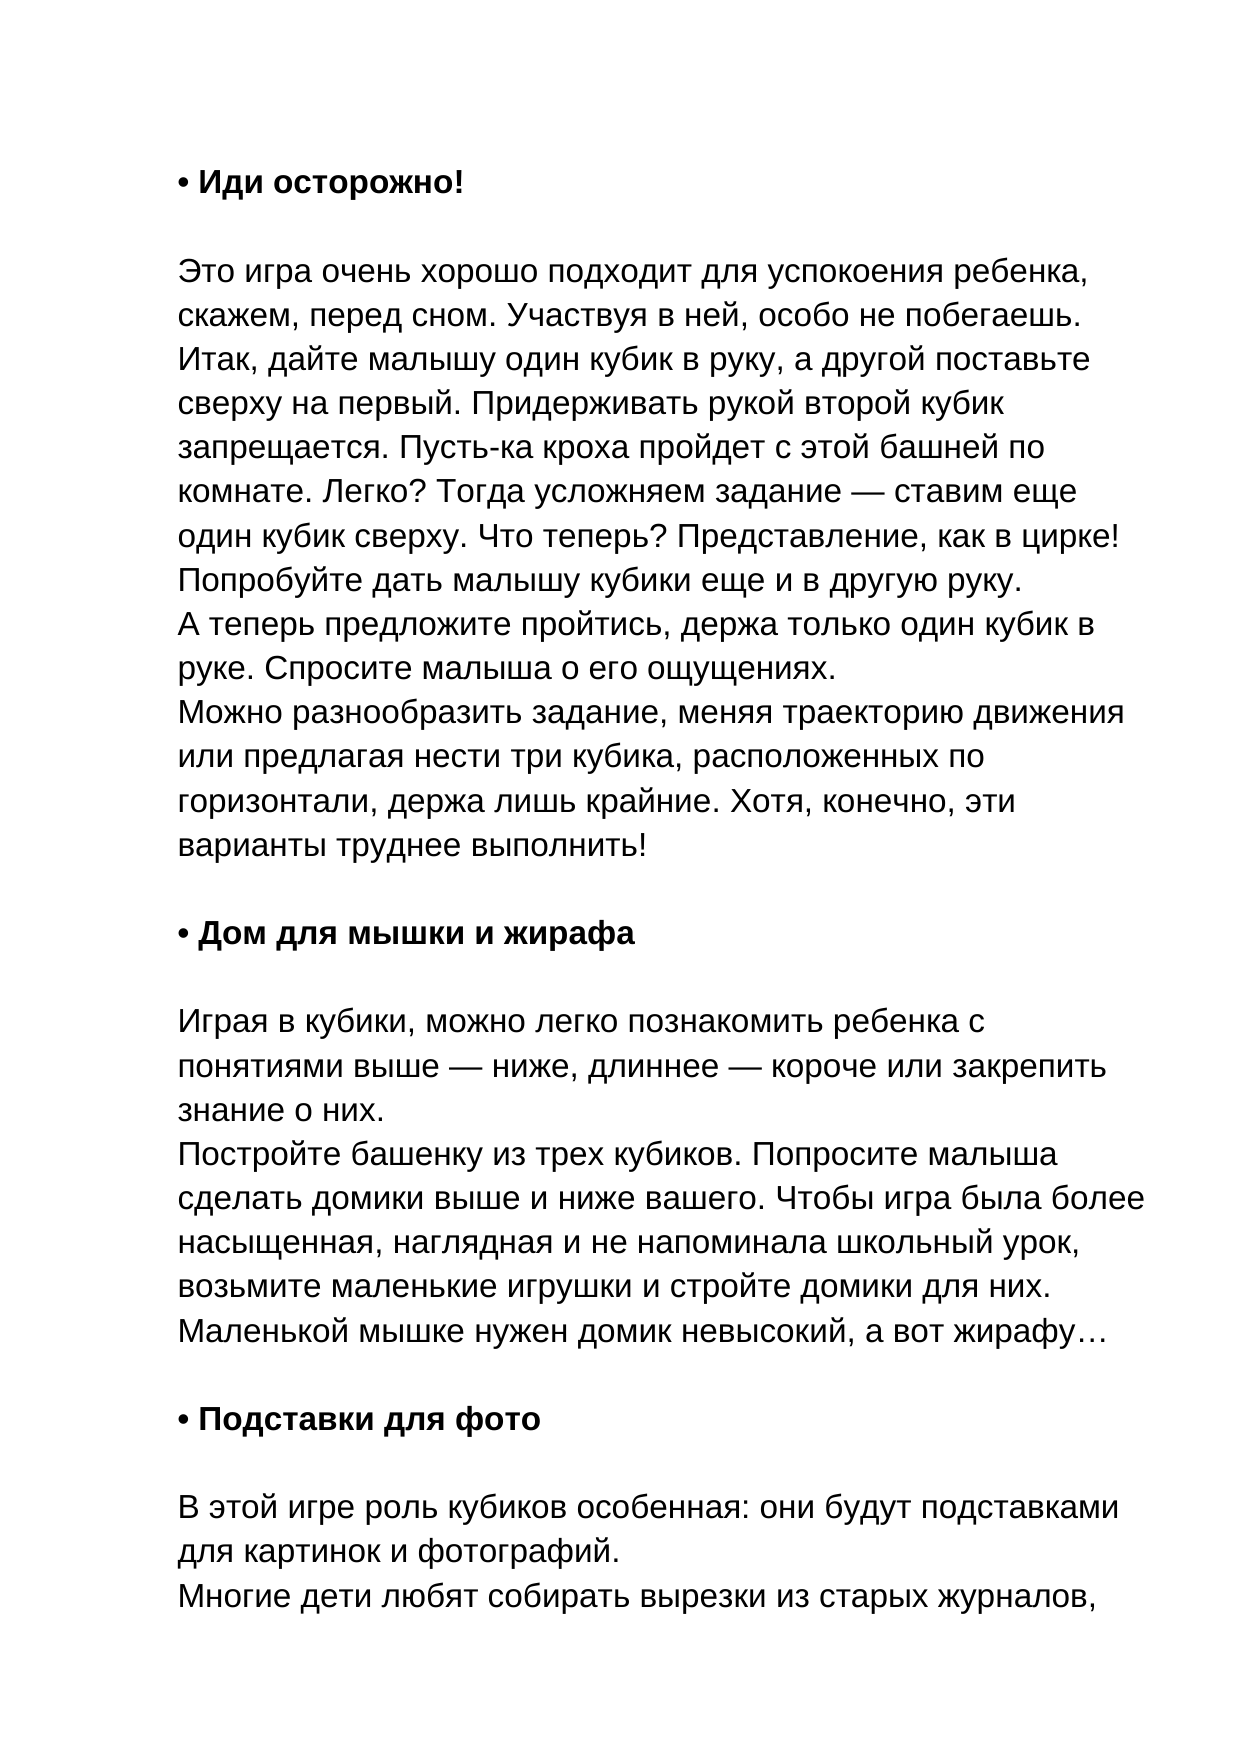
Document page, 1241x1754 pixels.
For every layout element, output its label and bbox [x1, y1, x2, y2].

text [177, 118, 1152, 1614]
